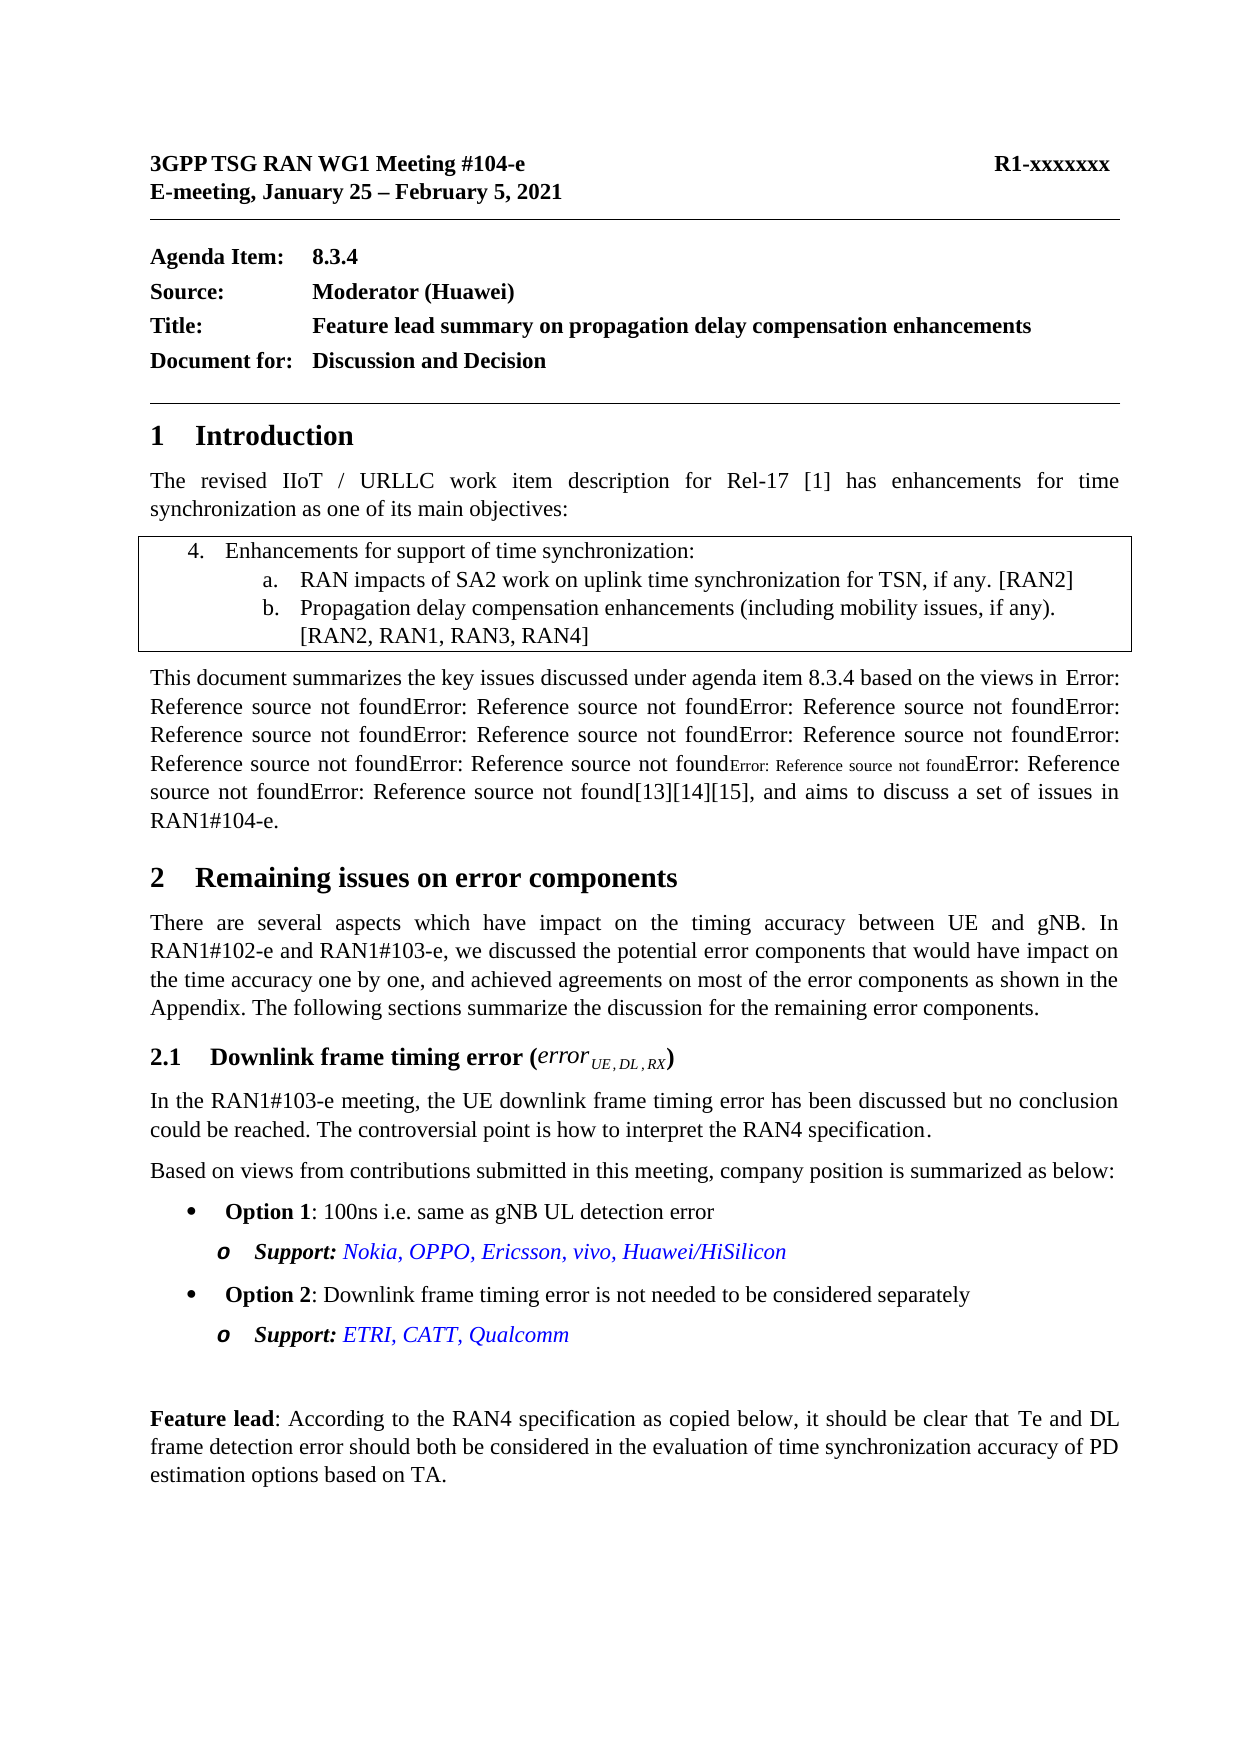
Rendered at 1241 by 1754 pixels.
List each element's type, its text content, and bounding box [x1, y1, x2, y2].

list Option 2: Downlink frame timing error is not needed to be considered separately [187, 1281, 1120, 1307]
text Document for: Discussion and Decision [150, 347, 1120, 373]
table_header Enhancements for support of time synchronization: RAN impacts of SA2 work on uplink time synchronization for TSN, if any. [RAN2] Propagation delay compensation enhancements (including mobility issues, if any). [RAN2, RAN1, RAN3, RAN4] [139, 537, 1131, 651]
text Based on views from contributions submitted in this meeting, company position is summarized as below: [150, 1157, 1120, 1183]
text There are several aspects which have impact on the timing accuracy between UE and gNB. In RAN1#102-e and RAN1#103-e, we discussed the potential error components that would have impact on the time accuracy one by one, and achieved agreements on most of the error components as shown in the Appendix. The following sections summarize the discussion for the remaining error components. [150, 909, 1120, 1020]
list Support: Nokia, OPPO, Ericsson, vivo, Huawei/HiSilicon [217, 1238, 1120, 1266]
text Source: Moderator (Huawei) [150, 278, 1120, 304]
subtitle Introduction [150, 418, 1120, 452]
text In the RAN1#103-e meeting, the UE downlink frame timing error has been discussed but no conclusion could be reached. The controversial point is how to interpret the RAN4 specification. [150, 1087, 1120, 1142]
list Option 1: 100ns i.e. same as gNB UL detection error [187, 1198, 1120, 1224]
text The revised IIoT / URLLC work item description for Rel-17 [1] has enhancements for time synchronization as one of its main objectives: [150, 467, 1120, 522]
text Feature lead: According to the RAN4 specification as copied below, it should be clear that Te and DL frame detection error should both be considered in the evaluation of time synchronization accuracy of PD estimation options based on TA. [150, 1405, 1120, 1488]
text Title: Feature lead summary on propagation delay compensation enhancements [150, 312, 1120, 339]
list Support: ETRI, CATT, Qualcomm [217, 1321, 1120, 1349]
text Agenda Item: 8.3.4 [150, 243, 1120, 269]
subtitle Downlink frame timing error () [150, 1041, 1120, 1073]
subtitle Remaining issues on error components [150, 860, 1120, 894]
text 3GPP TSG RAN WG1 Meeting #104-e R1-xxxxxxx [150, 150, 1120, 176]
text E-meeting, January 25 – February 5, 2021 [150, 178, 1120, 205]
